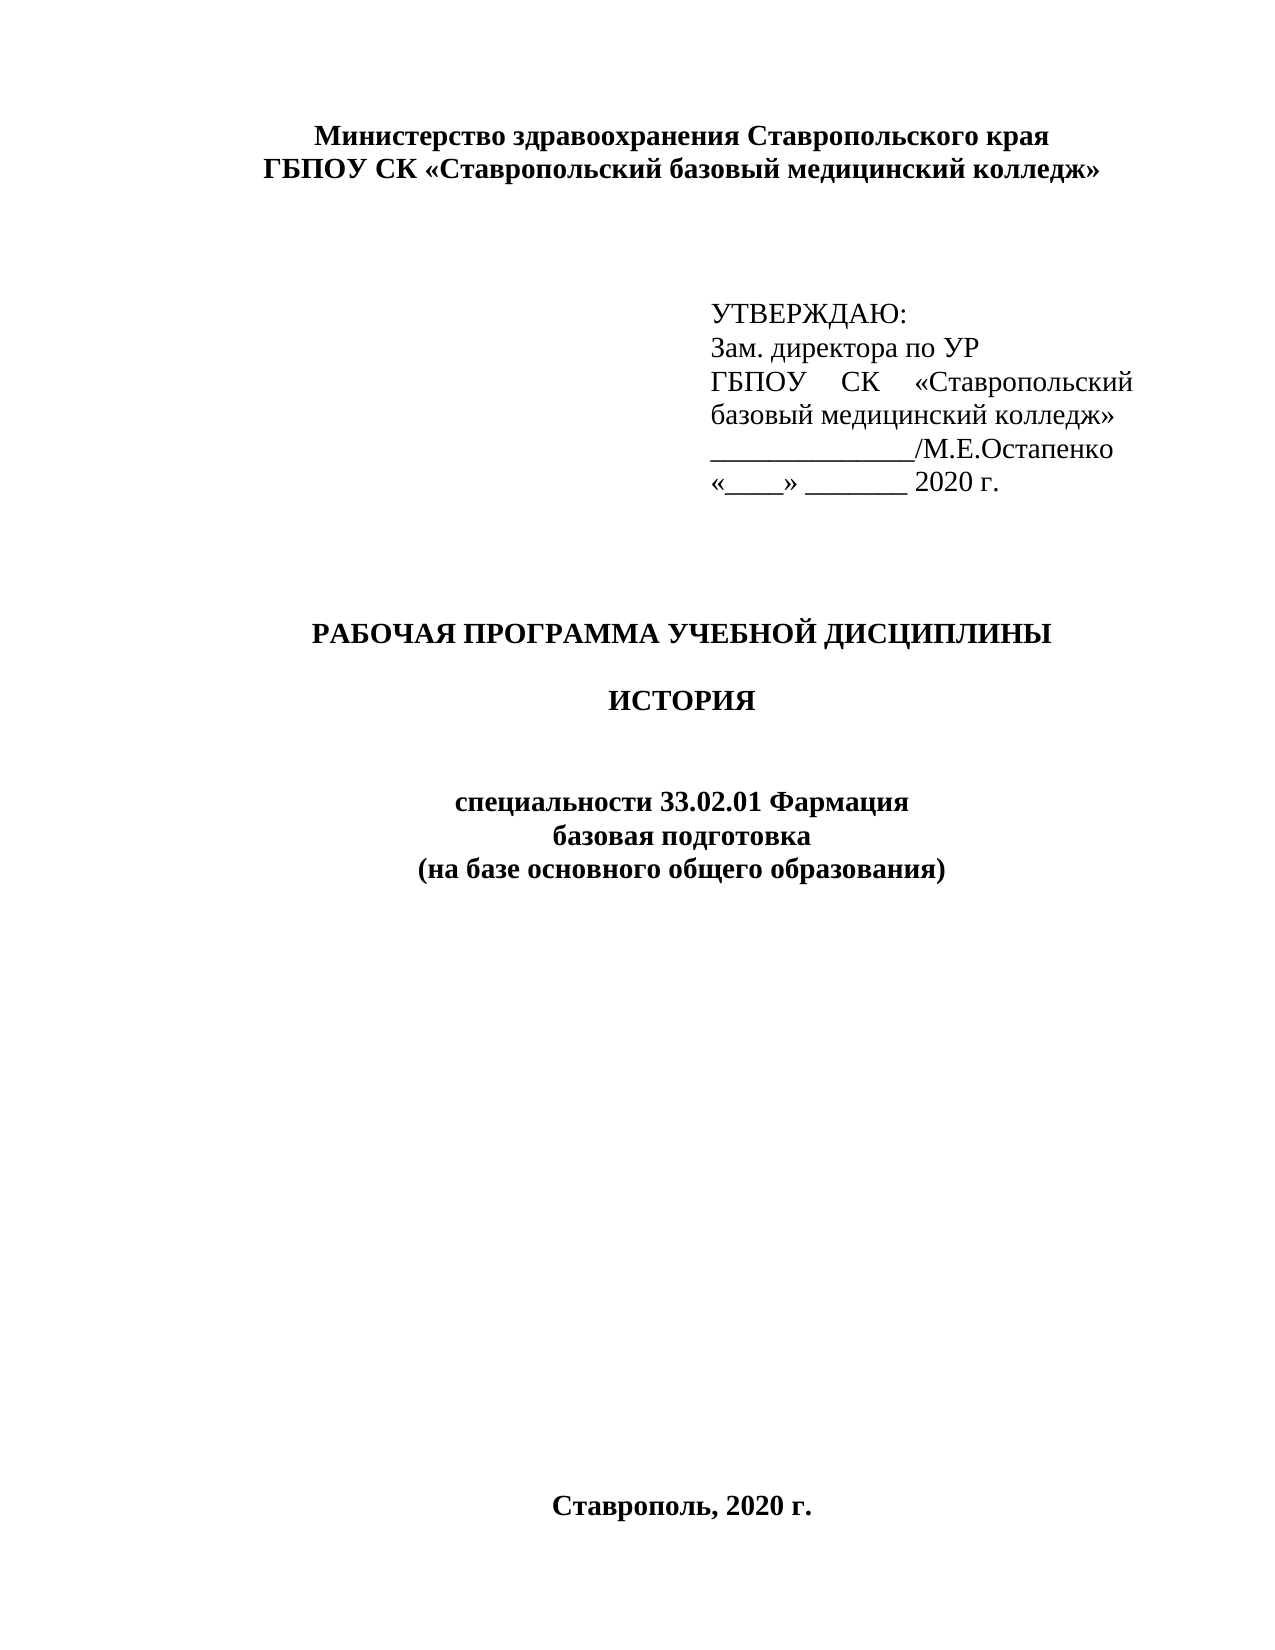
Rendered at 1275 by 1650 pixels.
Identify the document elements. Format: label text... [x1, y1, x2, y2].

text Министерство здравоохранения Ставропольского края [177, 118, 1186, 152]
text ИСТОРИЯ [177, 683, 1186, 717]
text базовая подготовка [177, 818, 1186, 851]
text РАБОЧАЯ ПРОГРАММА УЧЕБНОЙ ДИСЦИПЛИНЫ [177, 616, 1186, 650]
text специальности 33.02.01 Фармация [177, 784, 1186, 818]
text ГБПОУ СК «Ставропольский базовый медицинский колледж» [177, 152, 1186, 185]
text Ставрополь, 2020 г. [177, 1488, 1186, 1522]
text (на базе основного общего образования) [177, 851, 1186, 885]
